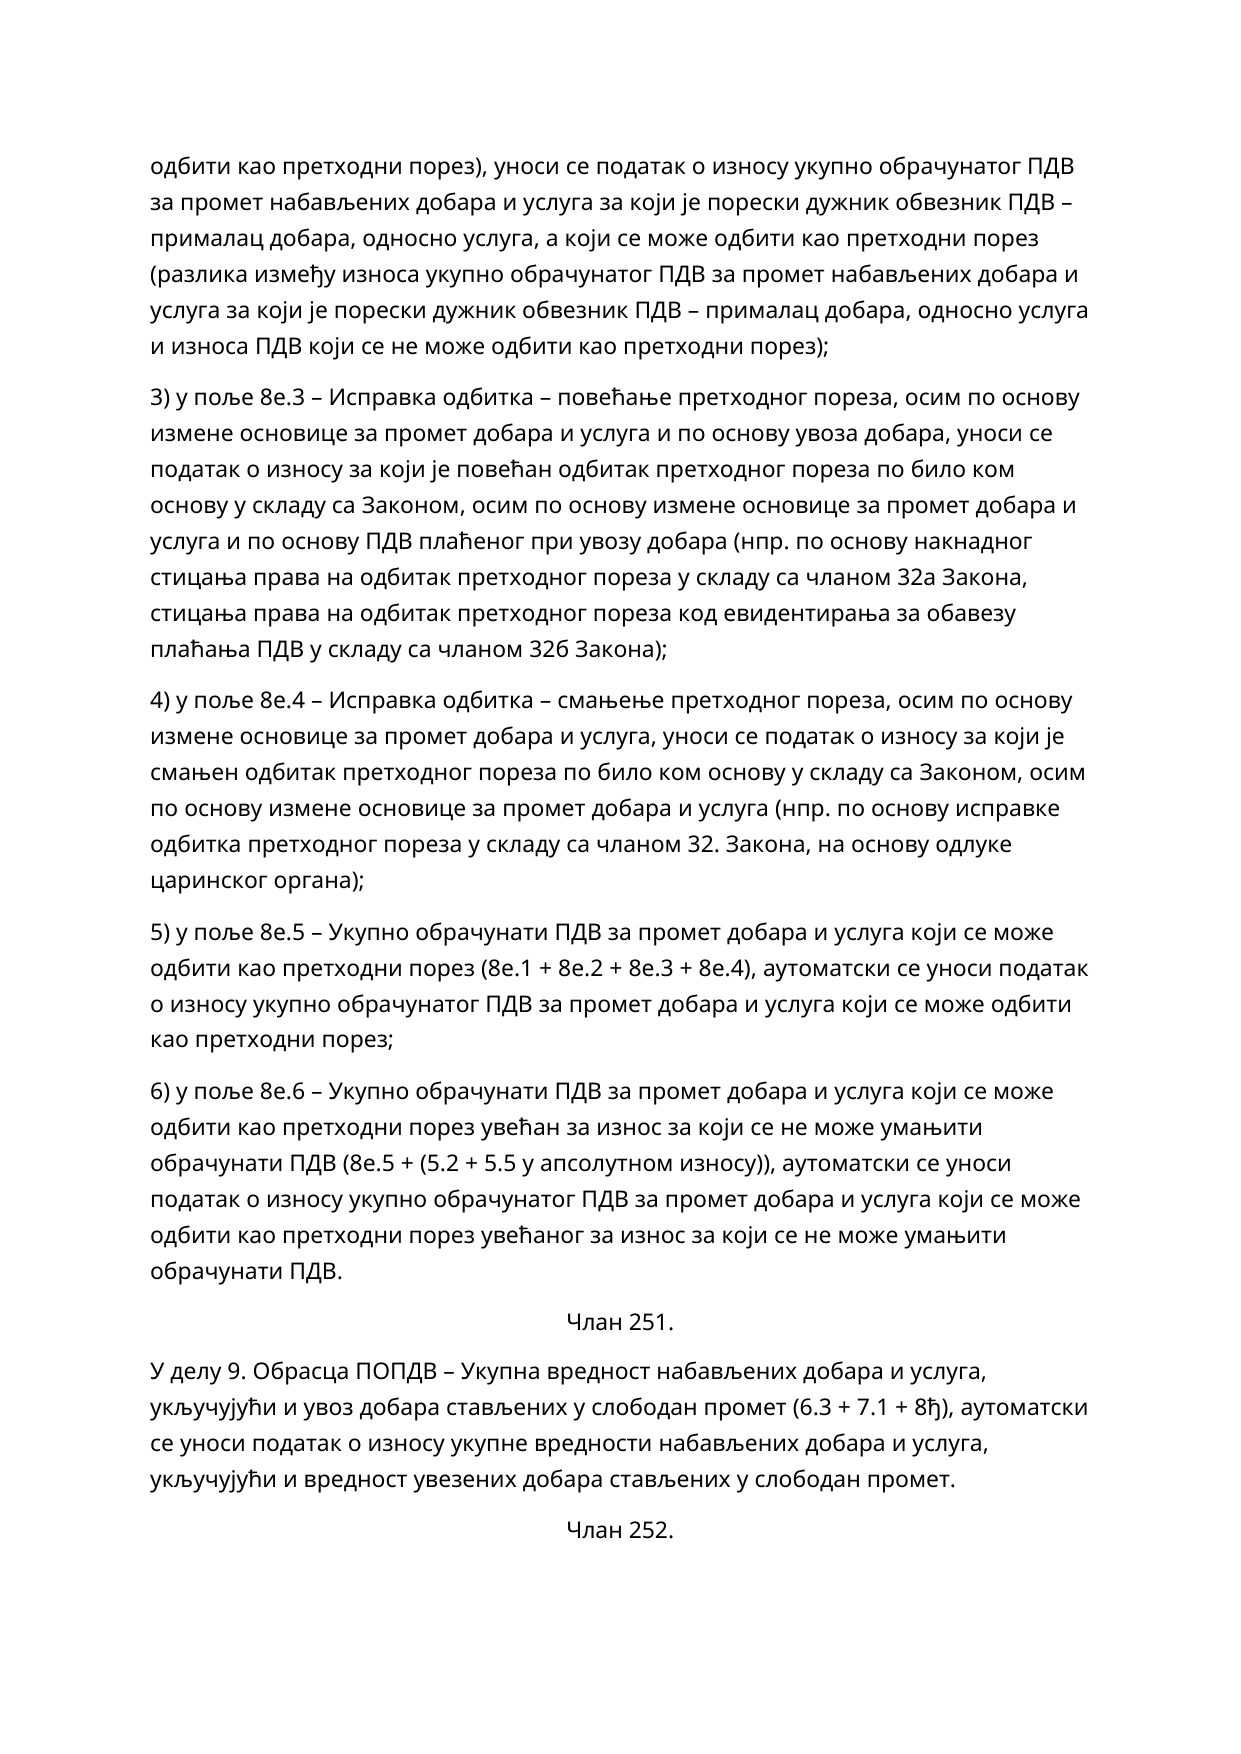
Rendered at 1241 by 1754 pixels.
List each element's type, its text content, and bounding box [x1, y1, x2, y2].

text 4) у поље 8е.4 – Исправка одбитка – смањење претходног пореза, осим по основу измене основице за промет добара и услуга, уноси се податак о износу за који је смањен одбитак претходног пореза по било ком основу у складу са Законом, осим по основу измене основице за промет добара и услуга (нпр. по основу исправке одбитка претходног пореза у складу са чланом 32. Закона, на основу одлуке царинског органа); [150, 684, 1090, 895]
text 6) у поље 8е.6 – Укупно обрачунати ПДВ за промет добара и услуга који се може одбити као претходни порез увећан за износ за који се не може умањити обрачунати ПДВ (8е.5 + (5.2 + 5.5 у апсолутном износу)), аутоматски се уноси податак о износу укупно обрачунатог ПДВ за промет добара и услуга који се може одбити као претходни порез увећаног за износ за који се не може умањити обрачунати ПДВ. [150, 1075, 1090, 1286]
text У делу 9. Обрасца ПОПДВ – Укупна вредност набављених добара и услуга, укључујући и увоз добара стављених у слободан промет (6.3 + 7.1 + 8ђ), аутоматски се уноси податак о износу укупне вредности набављених добара и услуга, укључујући и вредност увезених добара стављених у слободан промет. [150, 1355, 1090, 1494]
text 5) у поље 8е.5 – Укупно обрачунати ПДВ за промет добара и услуга који се може одбити као претходни порез (8е.1 + 8е.2 + 8е.3 + 8е.4), аутоматски се уноси податак о износу укупно обрачунатог ПДВ за промет добара и услуга који се може одбити као претходни порез; [150, 916, 1090, 1055]
text Члан 252. [150, 1514, 1090, 1545]
text 3) у поље 8е.3 – Исправка одбитка – повећање претходног пореза, осим по основу измене основице за промет добара и услуга и по основу увоза добара, уноси се податак о износу за који је повећан одбитак претходног пореза по било ком основу у складу са Законом, осим по основу измене основице за промет добара и услуга и по основу ПДВ плаћеног при увозу добара (нпр. по основу накнадног стицања права на одбитак претходног пореза у складу са чланом 32а Закона, стицања права на одбитак претходног пореза код евидентирања за обавезу плаћања ПДВ у складу са чланом 32б Закона); [150, 381, 1090, 664]
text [150, 150, 1090, 361]
text Члан 251. [150, 1306, 1090, 1337]
